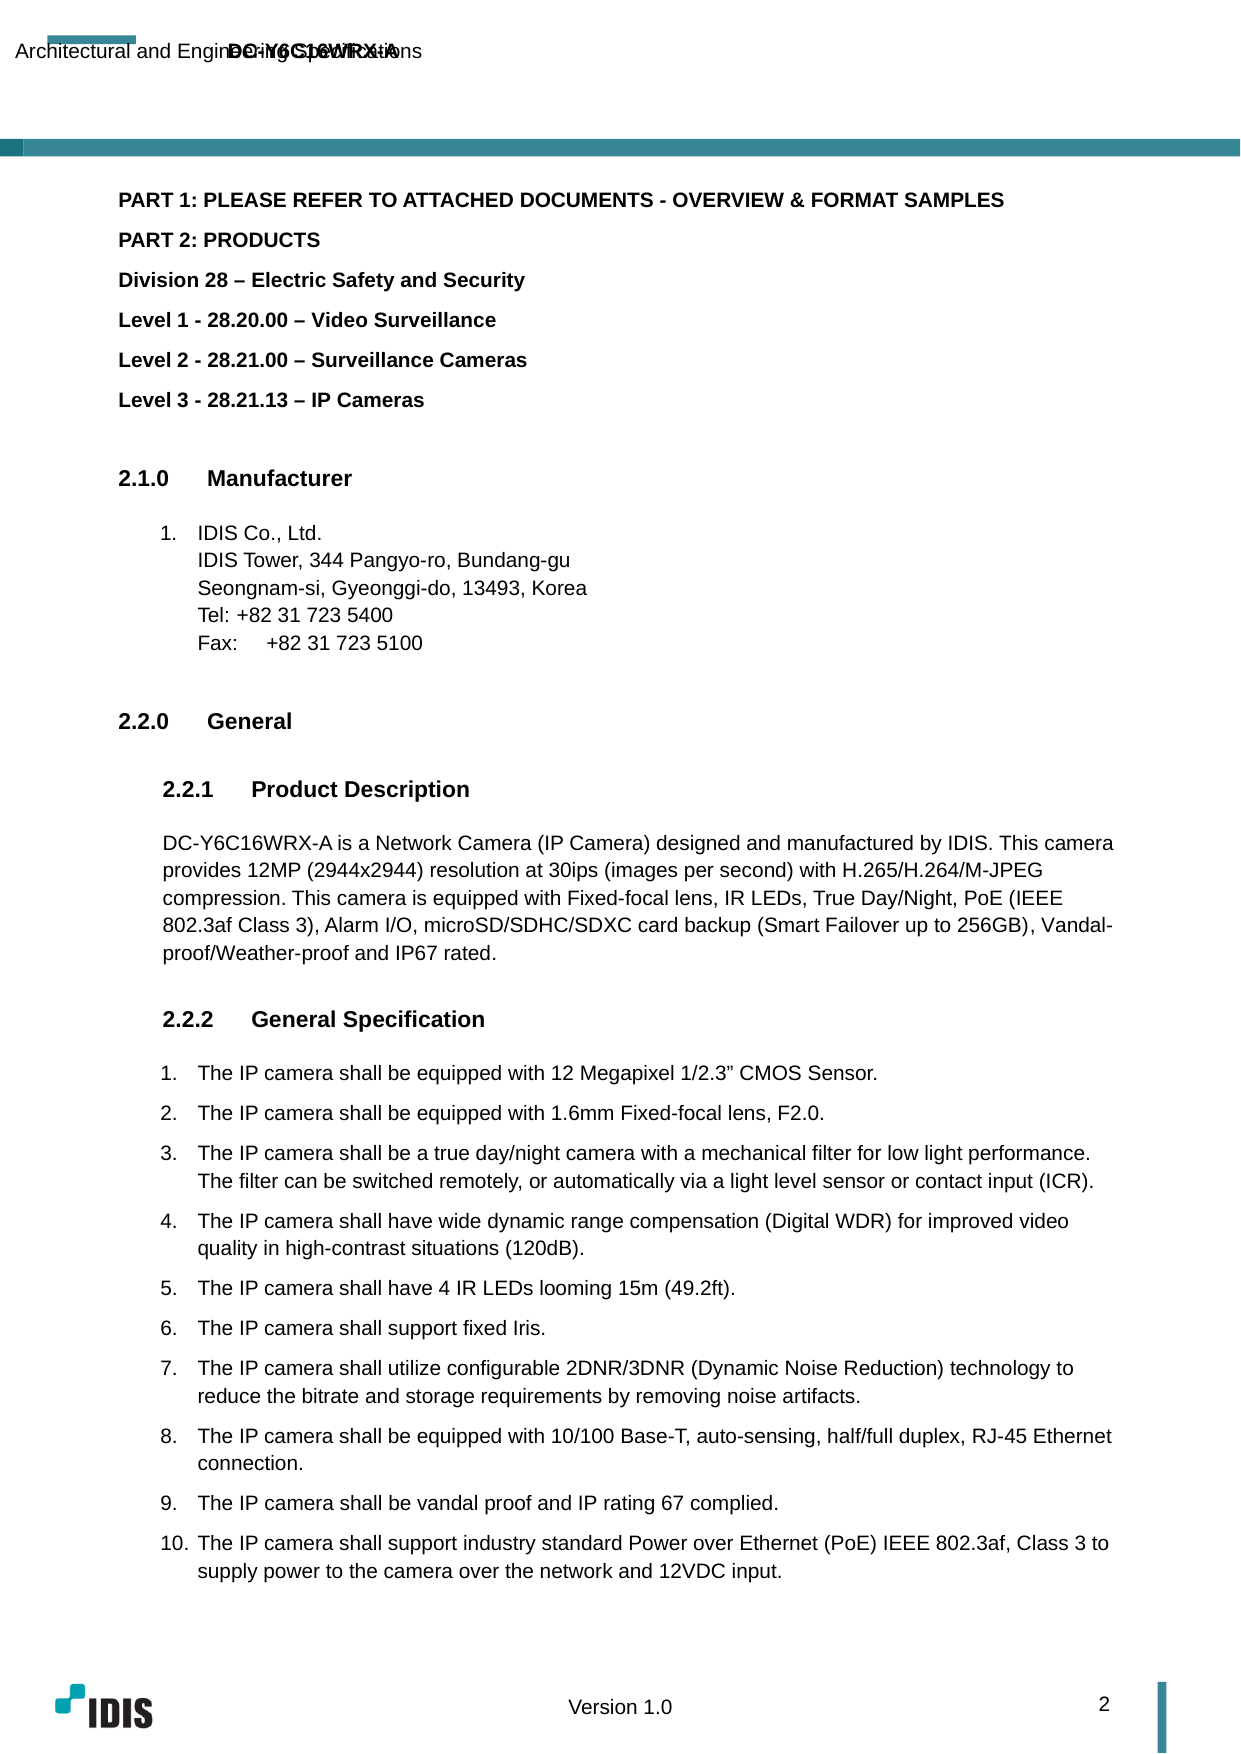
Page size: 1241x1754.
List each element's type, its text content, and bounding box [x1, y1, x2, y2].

text Level 3 - 28.21.13 – IP Cameras [118, 388, 1122, 412]
list The IP camera shall be equipped with 1.6mm Fixed-focal lens, F2.0. [160, 1101, 1122, 1125]
subtitle Product Description [162, 776, 1122, 802]
list The IP camera shall be equipped with 12 Megapixel 1/2.3” CMOS Sensor. [160, 1061, 1122, 1085]
list The IP camera shall have wide dynamic range compensation (Digital WDR) for improved video quality in high-contrast situations (120dB). [160, 1208, 1122, 1260]
list The IP camera shall be vandal proof and IP rating 67 complied. [160, 1491, 1122, 1515]
text PART 2: PRODUCTS [118, 228, 1122, 252]
list The IP camera shall utilize configurable 2DNR/3DNR (Dynamic Noise Reduction) technology to reduce the bitrate and storage requirements by removing noise artifacts. [160, 1356, 1122, 1407]
text PART 1: PLEASE REFER TO ATTACHED DOCUMENTS - OVERVIEW & FORMAT SAMPLES [118, 188, 1122, 212]
subtitle Manufacturer [118, 465, 1122, 491]
list The IP camera shall be equipped with 10/100 Base-T, auto-sensing, half/full duplex, RJ-45 Ethernet connection. [160, 1423, 1122, 1475]
text DC-Y6C16WRX-A is a Network Camera (IP Camera) designed and manufactured by IDIS. This camera provides 12MP (2944x2944) resolution at 30ips (images per second) with H.265/H.264/M-JPEG compression. This camera is equipped with Fixed-focal lens, IR LEDs, True Day/Night, PoE (IEEE 802.3af Class 3), Alarm I/O, microSD/SDHC/SDXC card backup (Smart Failover up to 256GB), Vandal-proof/Weather-proof and IP67 rated. [162, 831, 1122, 965]
subtitle General [118, 708, 1122, 734]
list The IP camera shall be a true day/night camera with a mechanical filter for low light performance. The filter can be switched remotely, or automatically via a light level sensor or contact input (ICR). [160, 1141, 1122, 1192]
text Level 2 - 28.21.00 – Surveillance Cameras [118, 348, 1122, 372]
list IDIS Co., Ltd. IDIS Tower, 344 Pangyo-ro, Bundang-gu Seongnam-si, Gyeonggi-do, 13493, Korea Tel: +82 31 723 5400 Fax: +82 31 723 5100 [160, 520, 1122, 654]
list The IP camera shall have 4 IR LEDs looming 15m (49.2ft). [160, 1276, 1122, 1300]
list The IP camera shall support fixed Iris. [160, 1316, 1122, 1340]
subtitle General Specification [162, 1006, 1122, 1032]
list The IP camera shall support industry standard Power over Ethernet (PoE) IEEE 802.3af, Class 3 to supply power to the camera over the network and 12VDC input. [160, 1531, 1122, 1582]
picture [47, 1683, 170, 1731]
text Level 1 - 28.20.00 – Video Surveillance [118, 308, 1122, 332]
text Division 28 – Electric Safety and Security [118, 268, 1122, 292]
